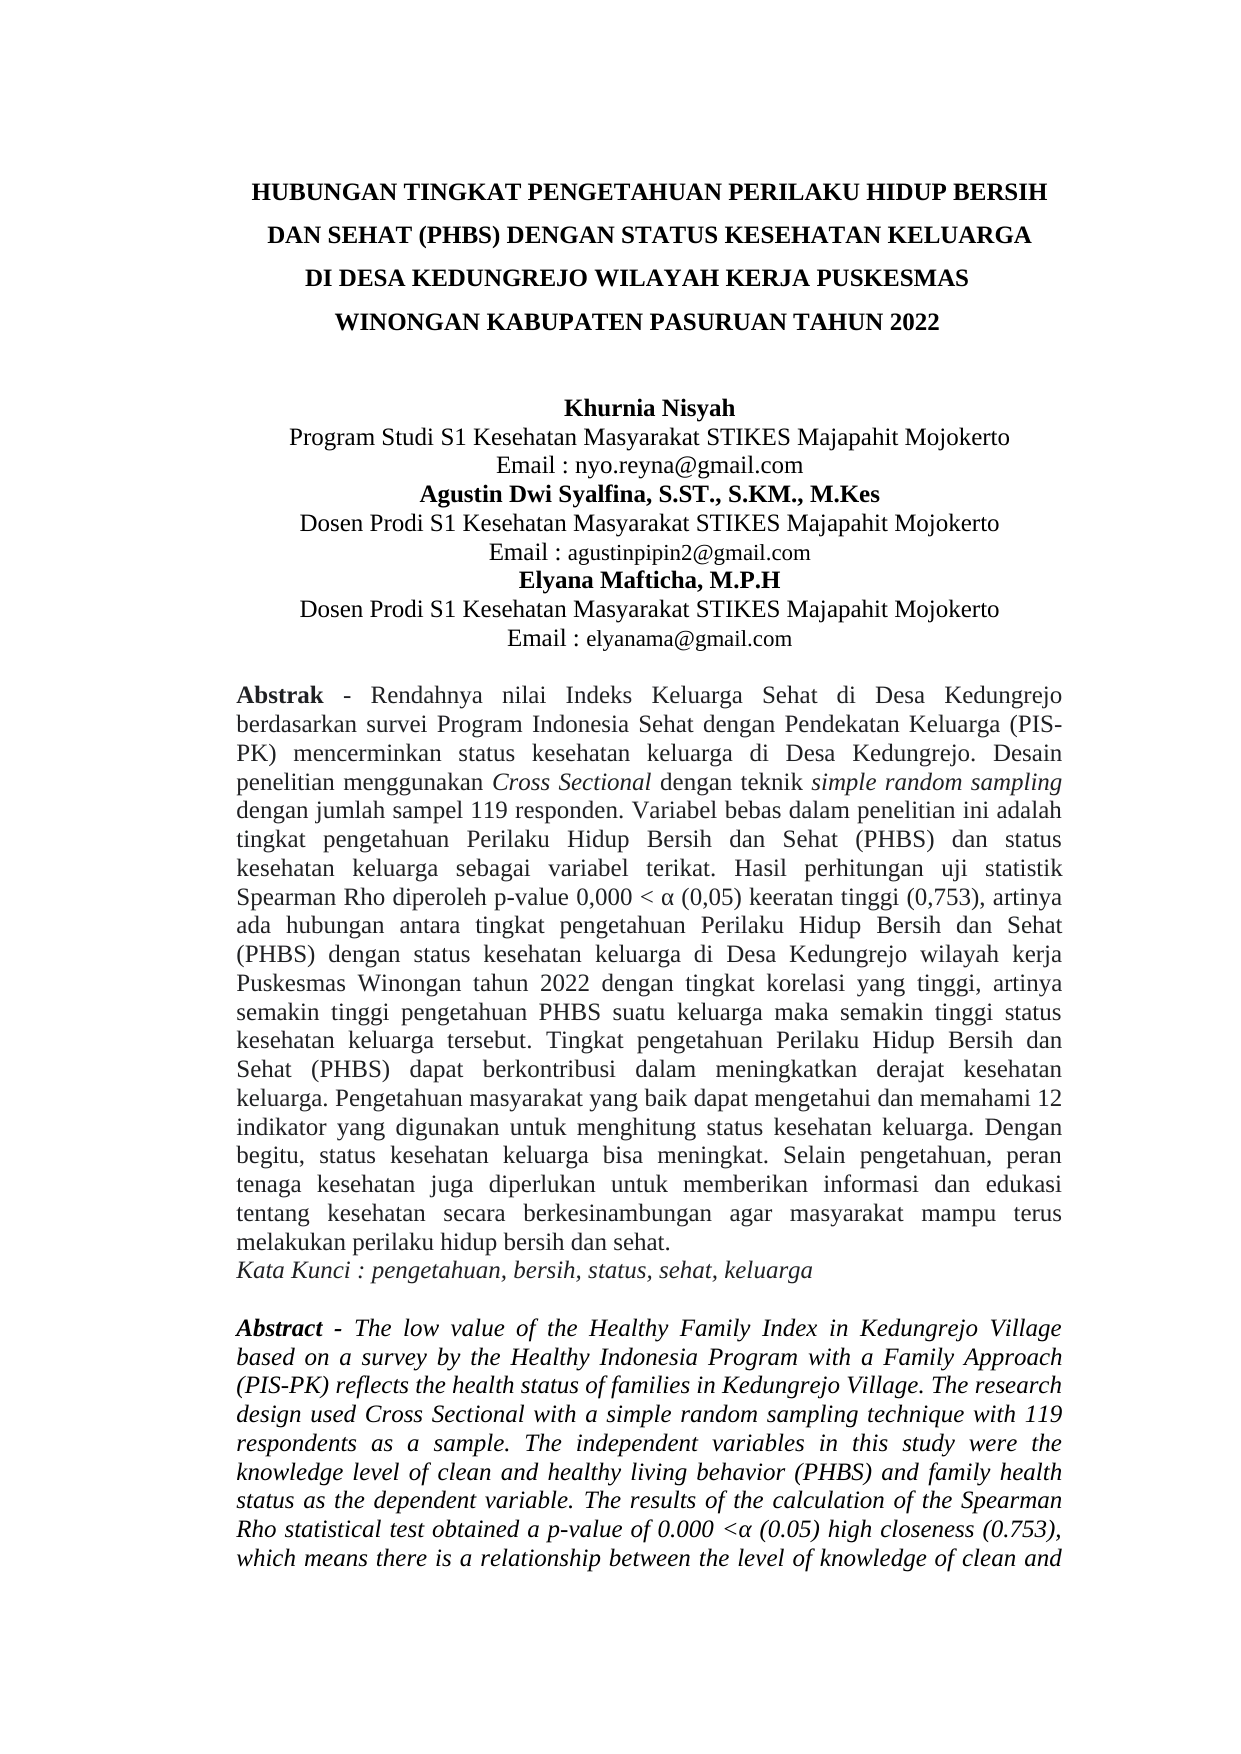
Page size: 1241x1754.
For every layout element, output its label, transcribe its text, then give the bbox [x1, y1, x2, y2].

text HUBUNGAN TINGKAT PENGETAHUAN PERILAKU HIDUP BERSIH DAN SEHAT (PHBS) DENGAN STATUS KESEHATAN KELUARGA [236, 177, 1063, 249]
text Agustin Dwi Syalfina, S.ST., S.KM., M.Kes [236, 479, 1063, 508]
text Email : nyo.reyna@gmail.com [236, 450, 1063, 479]
text Elyana Mafticha, M.P.H [236, 565, 1063, 594]
text Dosen Prodi S1 Kesehatan Masyarakat STIKES Majapahit Mojokerto [236, 594, 1063, 623]
text Kata Kunci : pengetahuan, bersih, status, sehat, keluarga [236, 1255, 1063, 1284]
text Dosen Prodi S1 Kesehatan Masyarakat STIKES Majapahit Mojokerto [236, 508, 1063, 537]
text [236, 1313, 1063, 1572]
text Khurnia Nisyah [236, 393, 1063, 422]
text DI DESA KEDUNGREJO WILAYAH KERJA PUSKESMAS WINONGAN KABUPATEN PASURUAN TAHUN 2022 [236, 263, 1038, 335]
text Email : agustinpipin2@gmail.com [236, 537, 1063, 565]
text Email : elyanama@gmail.com [236, 623, 1063, 652]
text Program Studi S1 Kesehatan Masyarakat STIKES Majapahit Mojokerto [236, 422, 1063, 450]
text Abstrak - Rendahnya nilai Indeks Keluarga Sehat di Desa Kedungrejo berdasarkan survei Program Indonesia Sehat dengan Pendekatan Keluarga (PIS-PK) mencerminkan status kesehatan keluarga di Desa Kedungrejo. Desain penelitian menggunakan Cross Sectional dengan teknik simple random sampling dengan jumlah sampel 119 responden. Variabel bebas dalam penelitian ini adalah tingkat pengetahuan Perilaku Hidup Bersih dan Sehat (PHBS) dan status kesehatan keluarga sebagai variabel terikat. Hasil perhitungan uji statistik Spearman Rho diperoleh p-value 0,000 < α (0,05) keeratan tinggi (0,753), artinya ada hubungan antara tingkat pengetahuan Perilaku Hidup Bersih dan Sehat (PHBS) dengan status kesehatan keluarga di Desa Kedungrejo wilayah kerja Puskesmas Winongan tahun 2022 dengan tingkat korelasi yang tinggi, artinya semakin tinggi pengetahuan PHBS suatu keluarga maka semakin tinggi status kesehatan keluarga tersebut. Tingkat pengetahuan Perilaku Hidup Bersih dan Sehat (PHBS) dapat berkontribusi dalam meningkatkan derajat kesehatan keluarga. Pengetahuan masyarakat yang baik dapat mengetahui dan memahami 12 indikator yang digunakan untuk menghitung status kesehatan keluarga. Dengan begitu, status kesehatan keluarga bisa meningkat. Selain pengetahuan, peran tenaga kesehatan juga diperlukan untuk memberikan informasi dan edukasi tentang kesehatan secara berkesinambungan agar masyarakat mampu terus melakukan perilaku hidup bersih dan sehat. [236, 680, 1063, 1255]
